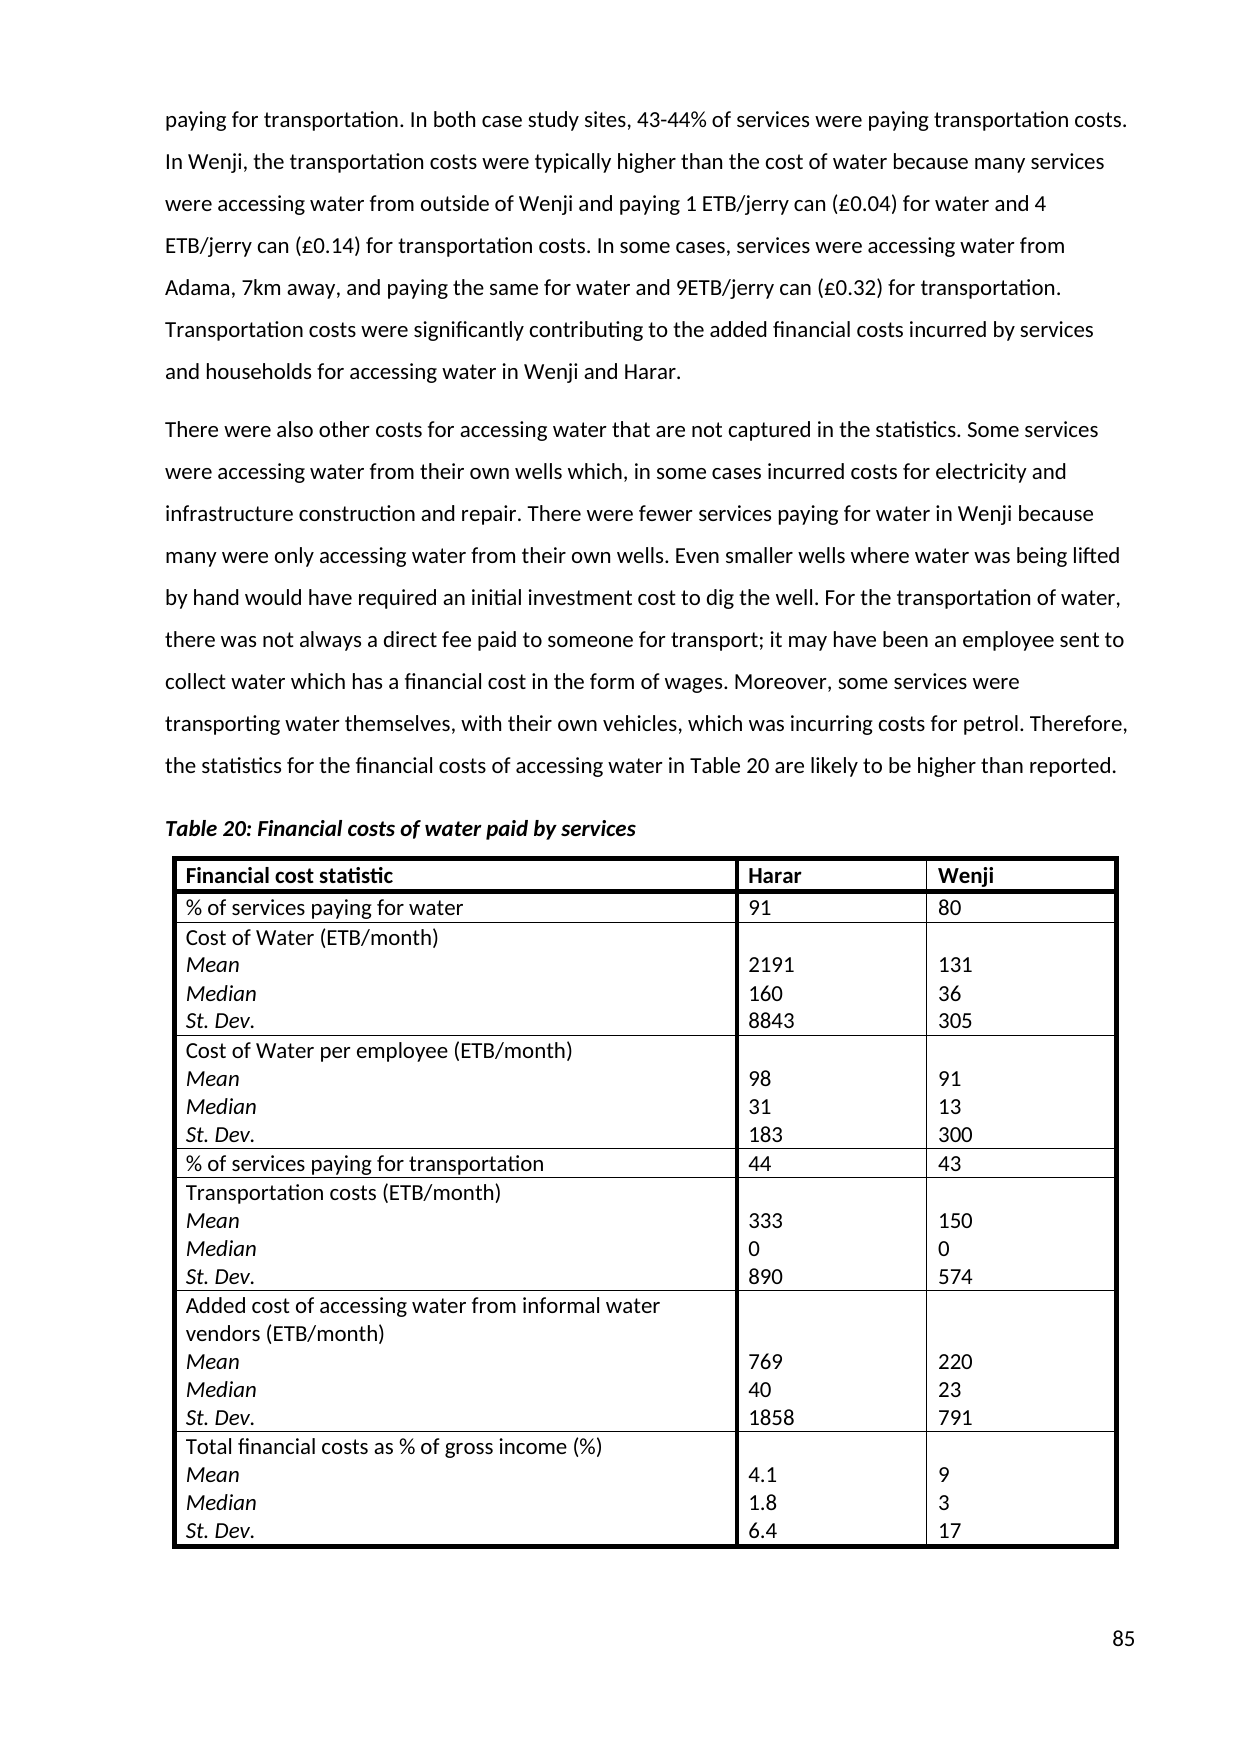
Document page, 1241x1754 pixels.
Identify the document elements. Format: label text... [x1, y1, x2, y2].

table_cell Total financial costs as % of gross income (%) Mean Median St. Dev. [177, 1432, 735, 1544]
table_cell Added cost of accessing water from informal water vendors (ETB/month) Mean Median St. Dev. [177, 1291, 735, 1431]
subtitle Table 20: Financial costs of water paid by services [165, 814, 1135, 842]
table_cell 333 0 890 [739, 1178, 926, 1290]
text There were also other costs for accessing water that are not captured in the statistics. Some services were accessing water from their own wells which, in some cases incurred costs for electricity and infrastructure construction and repair. There were fewer services paying for water in Wenji because many were only accessing water from their own wells. Even smaller wells where water was being lifted by hand would have required an initial investment cost to dig the well. For the transportation of water, there was not always a direct fee paid to someone for transport; it may have been an employee sent to collect water which has a financial cost in the form of wages. Moreover, some services were transporting water themselves, with their own vehicles, which was incurring costs for petrol. Therefore, the statistics for the financial costs of accessing water in Table 20 are likely to be higher than reported. [165, 416, 1135, 779]
table_cell 80 [927, 894, 1114, 922]
table_cell % of services paying for transportation [177, 1149, 735, 1177]
table_cell 9 3 17 [927, 1432, 1114, 1544]
table_cell 769 40 1858 [739, 1291, 926, 1431]
table_cell 131 36 305 [927, 923, 1114, 1035]
table_cell Transportation costs (ETB/month) Mean Median St. Dev. [177, 1178, 735, 1290]
table_header Wenji [927, 861, 1114, 889]
table_cell % of services paying for water [177, 894, 735, 922]
table_cell 91 [739, 894, 926, 922]
table_cell Cost of Water (ETB/month) Mean Median St. Dev. [177, 923, 735, 1035]
table_header Financial cost statistic [177, 861, 735, 889]
table_cell 2191 160 8843 [739, 923, 926, 1035]
table_cell 150 0 574 [927, 1178, 1114, 1290]
table_cell 4.1 1.8 6.4 [739, 1432, 926, 1544]
table_header Harar [739, 861, 926, 889]
table_cell 91 13 300 [927, 1036, 1114, 1148]
table_cell 43 [927, 1149, 1114, 1177]
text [165, 105, 1135, 385]
table_cell 98 31 183 [739, 1036, 926, 1148]
table_cell 220 23 791 [927, 1291, 1114, 1431]
table_cell 44 [739, 1149, 926, 1177]
table_cell Cost of Water per employee (ETB/month) Mean Median St. Dev. [177, 1036, 735, 1148]
